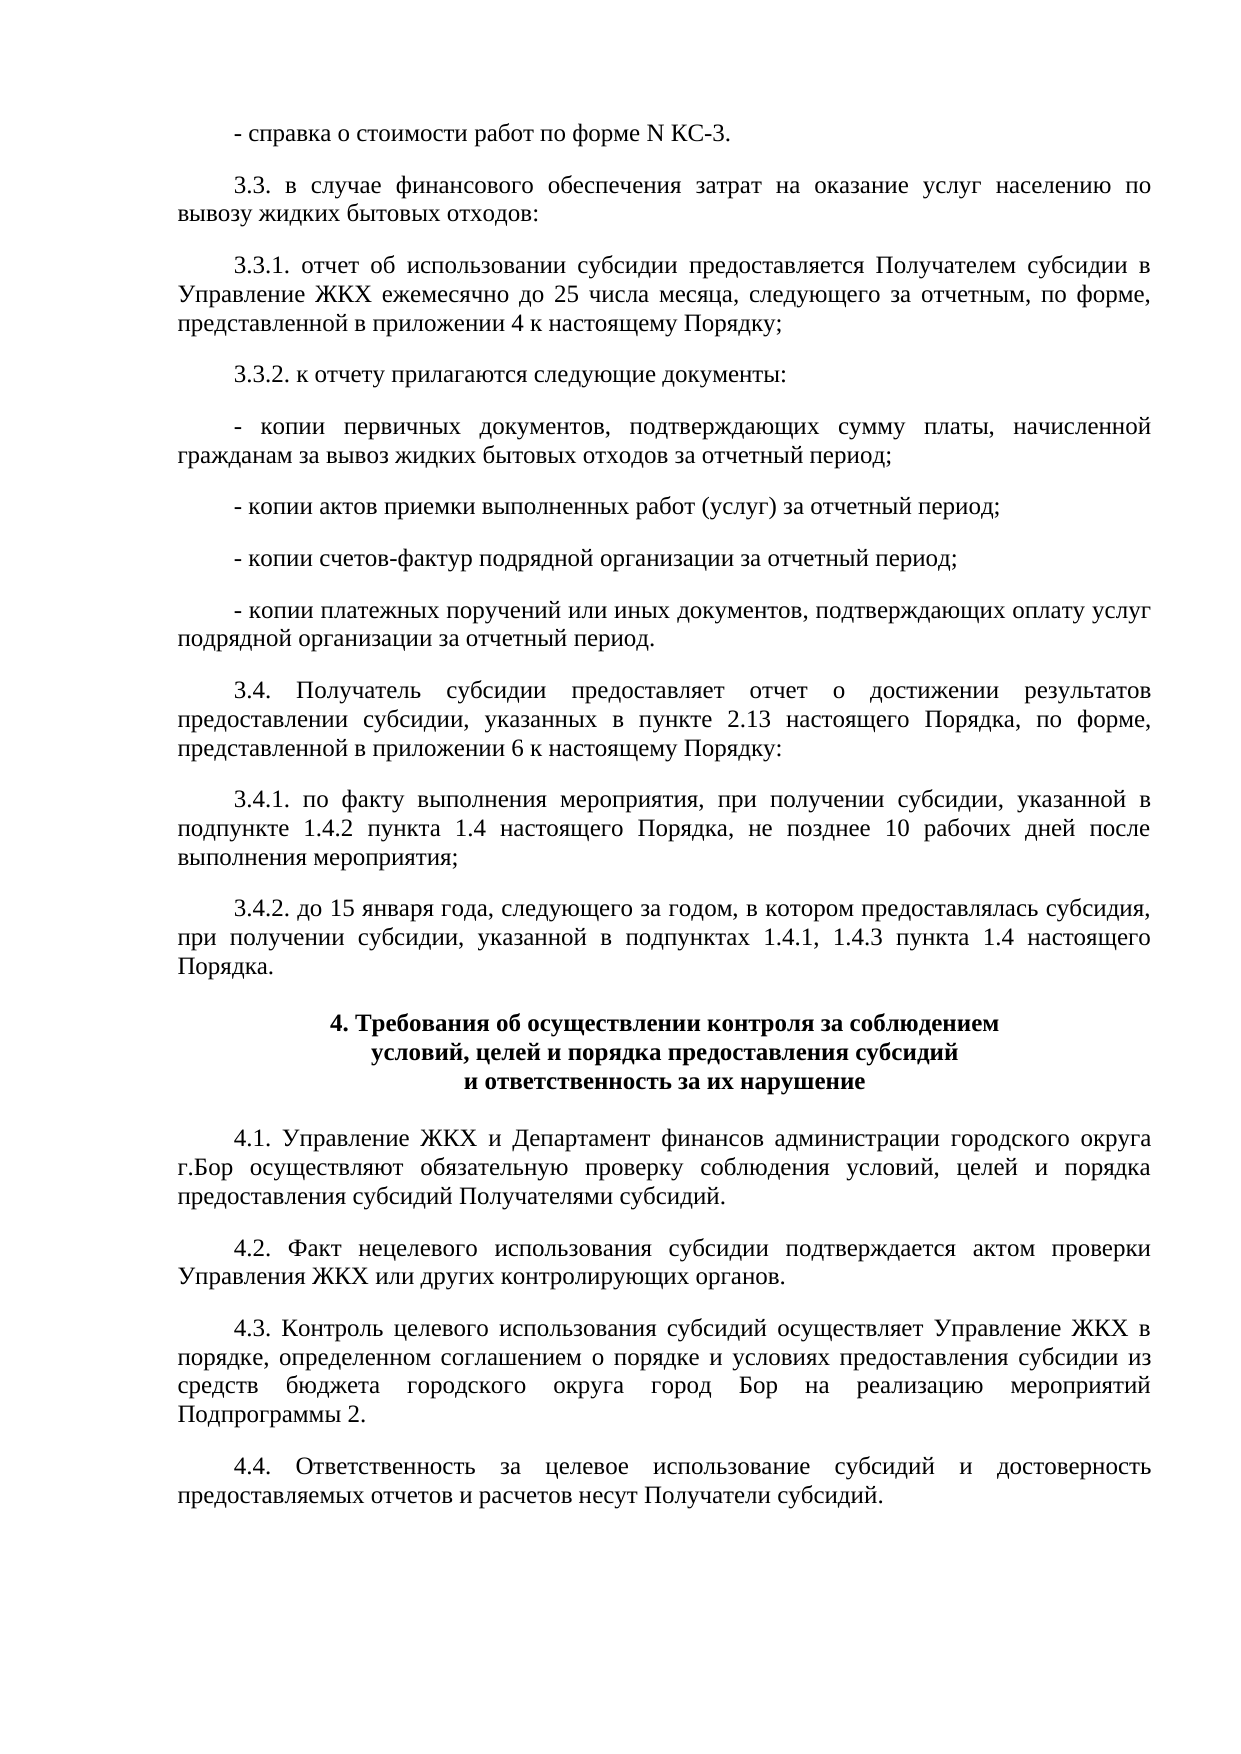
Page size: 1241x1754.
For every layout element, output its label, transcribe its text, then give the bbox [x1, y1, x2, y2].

text 4.3. Контроль целевого использования субсидий осуществляет Управление ЖКХ в порядке, определенном соглашением о порядке и условиях предоставления субсидии из средств бюджета городского округа город Бор на реализацию мероприятий Подпрограммы 2. [177, 1313, 1152, 1428]
text 4.4. Ответственность за целевое использование субсидий и достоверность предоставляемых отчетов и расчетов несут Получатели субсидий. [177, 1451, 1152, 1508]
text 4.2. Факт нецелевого использования субсидии подтверждается актом проверки Управления ЖКХ или других контролирующих органов. [177, 1233, 1152, 1290]
text 3.4.2. до 15 января года, следующего за годом, в котором предоставлялась субсидия, при получении субсидии, указанной в подпунктах 1.4.1, 1.4.3 пункта 1.4 настоящего Порядка. [177, 893, 1152, 980]
text 3.3. в случае финансового обеспечения затрат на оказание услуг населению по вывозу жидких бытовых отходов: [177, 170, 1152, 227]
text - копии счетов-фактур подрядной организации за отчетный период; [177, 543, 1152, 572]
text - копии первичных документов, подтверждающих сумму платы, начисленной гражданам за вывоз жидких бытовых отходов за отчетный период; [177, 411, 1152, 468]
title 4. Требования об осуществлении контроля за соблюдением [177, 1008, 1152, 1037]
text 3.4. Получатель субсидии предоставляет отчет о достижении результатов предоставлении субсидии, указанных в пункте 2.13 настоящего Порядка, по форме, представленной в приложении 6 к настоящему Порядку: [177, 675, 1152, 761]
text 3.3.2. к отчету прилагаются следующие документы: [177, 359, 1152, 388]
text 3.4.1. по факту выполнения мероприятия, при получении субсидии, указанной в подпункте 1.4.2 пункта 1.4 настоящего Порядка, не позднее 10 рабочих дней после выполнения мероприятия; [177, 784, 1152, 871]
text - копии актов приемки выполненных работ (услуг) за отчетный период; [177, 491, 1152, 520]
text 4.1. Управление ЖКХ и Департамент финансов администрации городского округа г.Бор осуществляют обязательную проверку соблюдения условий, целей и порядка предоставления субсидий Получателями субсидий. [177, 1123, 1152, 1210]
title условий, целей и порядка предоставления субсидий [177, 1037, 1152, 1066]
title и ответственность за их нарушение [177, 1066, 1152, 1095]
text - справка о стоимости работ по форме N КС-3. [177, 118, 1152, 147]
text 3.3.1. отчет об использовании субсидии предоставляется Получателем субсидии в Управление ЖКХ ежемесячно до 25 числа месяца, следующего за отчетным, по форме, представленной в приложении 4 к настоящему Порядку; [177, 250, 1152, 336]
text - копии платежных поручений или иных документов, подтверждающих оплату услуг подрядной организации за отчетный период. [177, 595, 1152, 652]
